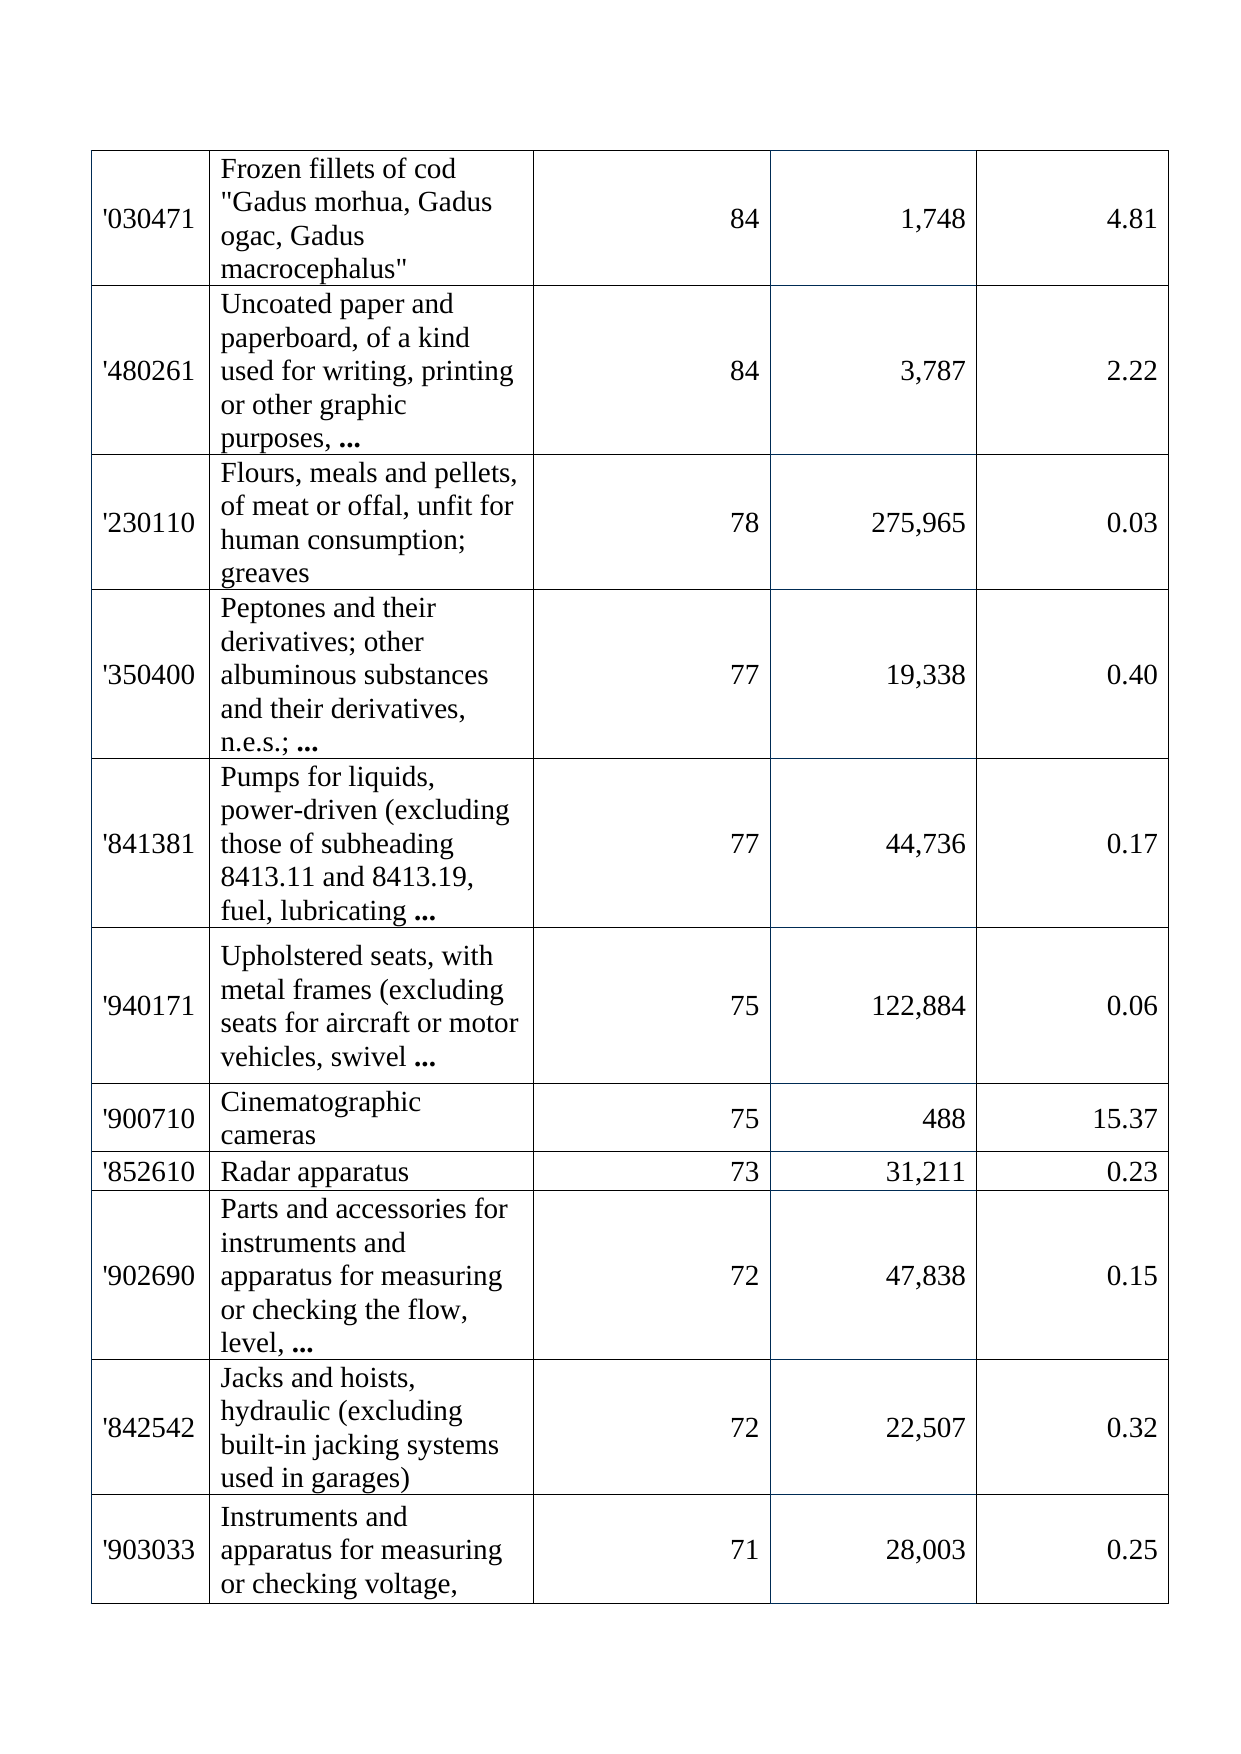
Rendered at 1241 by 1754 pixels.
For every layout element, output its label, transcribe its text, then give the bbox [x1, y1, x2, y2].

table_cell 44,736 [771, 759, 976, 927]
table_cell 275,965 [771, 455, 976, 589]
table_cell Upholstered seats, with metal frames (excluding seats for aircraft or motor vehicles, swivel ... [210, 928, 533, 1083]
table_cell Uncoated paper and paperboard, of a kind used for writing, printing or other graphic purposes, ... [210, 286, 533, 454]
table_cell Frozen fillets of cod "Gadus morhua, Gadus ogac, Gadus macrocephalus" [210, 151, 533, 285]
table_cell Parts and accessories for instruments and apparatus for measuring or checking the flow, level, ... [210, 1191, 533, 1359]
table_cell Peptones and their derivatives; other albuminous substances and their derivatives, n.e.s.; ... [210, 590, 533, 758]
table_cell Pumps for liquids, power-driven (excluding those of subheading 8413.11 and 8413.19, fuel, lubricating ... [210, 759, 533, 927]
table_cell '940171 [92, 928, 209, 1083]
table_cell 73 [534, 1152, 770, 1190]
table_cell 15.37 [977, 1084, 1168, 1151]
table_cell 84 [534, 151, 770, 285]
table_cell 77 [534, 759, 770, 927]
table_cell '230110 [92, 455, 209, 589]
table_cell 75 [534, 928, 770, 1083]
table_cell 78 [534, 455, 770, 589]
table_cell 2.22 [977, 286, 1168, 454]
table_cell 4.81 [977, 151, 1168, 285]
table_cell 122,884 [771, 928, 976, 1083]
table_cell '903033 [92, 1495, 209, 1603]
table_cell Flours, meals and pellets, of meat or offal, unfit for human consumption; greaves [210, 455, 533, 589]
table_cell 488 [771, 1084, 976, 1151]
table_cell Radar apparatus [210, 1152, 533, 1190]
table_cell '841381 [92, 759, 209, 927]
table_cell 0.17 [977, 759, 1168, 927]
table_cell '350400 [92, 590, 209, 758]
table_cell 84 [534, 286, 770, 454]
table_cell '030471 [92, 151, 209, 285]
table_cell 47,838 [771, 1191, 976, 1359]
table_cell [210, 1495, 533, 1603]
table_cell 0.25 [977, 1495, 1168, 1603]
table_cell 77 [534, 590, 770, 758]
table_cell 0.03 [977, 455, 1168, 589]
table_cell '900710 [92, 1084, 209, 1151]
table_cell 75 [534, 1084, 770, 1151]
table_cell '842542 [92, 1360, 209, 1494]
table_cell 0.23 [977, 1152, 1168, 1190]
table_cell 19,338 [771, 590, 976, 758]
table_cell 0.06 [977, 928, 1168, 1083]
table_cell 31,211 [771, 1152, 976, 1190]
table_cell '480261 [92, 286, 209, 454]
table_cell 3,787 [771, 286, 976, 454]
table_cell 71 [534, 1495, 770, 1603]
table_cell 72 [534, 1191, 770, 1359]
table_cell 22,507 [771, 1360, 976, 1494]
table_cell 72 [534, 1360, 770, 1494]
table_cell 0.15 [977, 1191, 1168, 1359]
table_cell '852610 [92, 1152, 209, 1190]
table_cell '902690 [92, 1191, 209, 1359]
table_cell 28,003 [771, 1495, 976, 1603]
table_cell 0.40 [977, 590, 1168, 758]
table_cell Cinematographic cameras [210, 1084, 533, 1151]
table_cell Jacks and hoists, hydraulic (excluding built-in jacking systems used in garages) [210, 1360, 533, 1494]
table_cell 0.32 [977, 1360, 1168, 1494]
table_cell 1,748 [771, 151, 976, 285]
